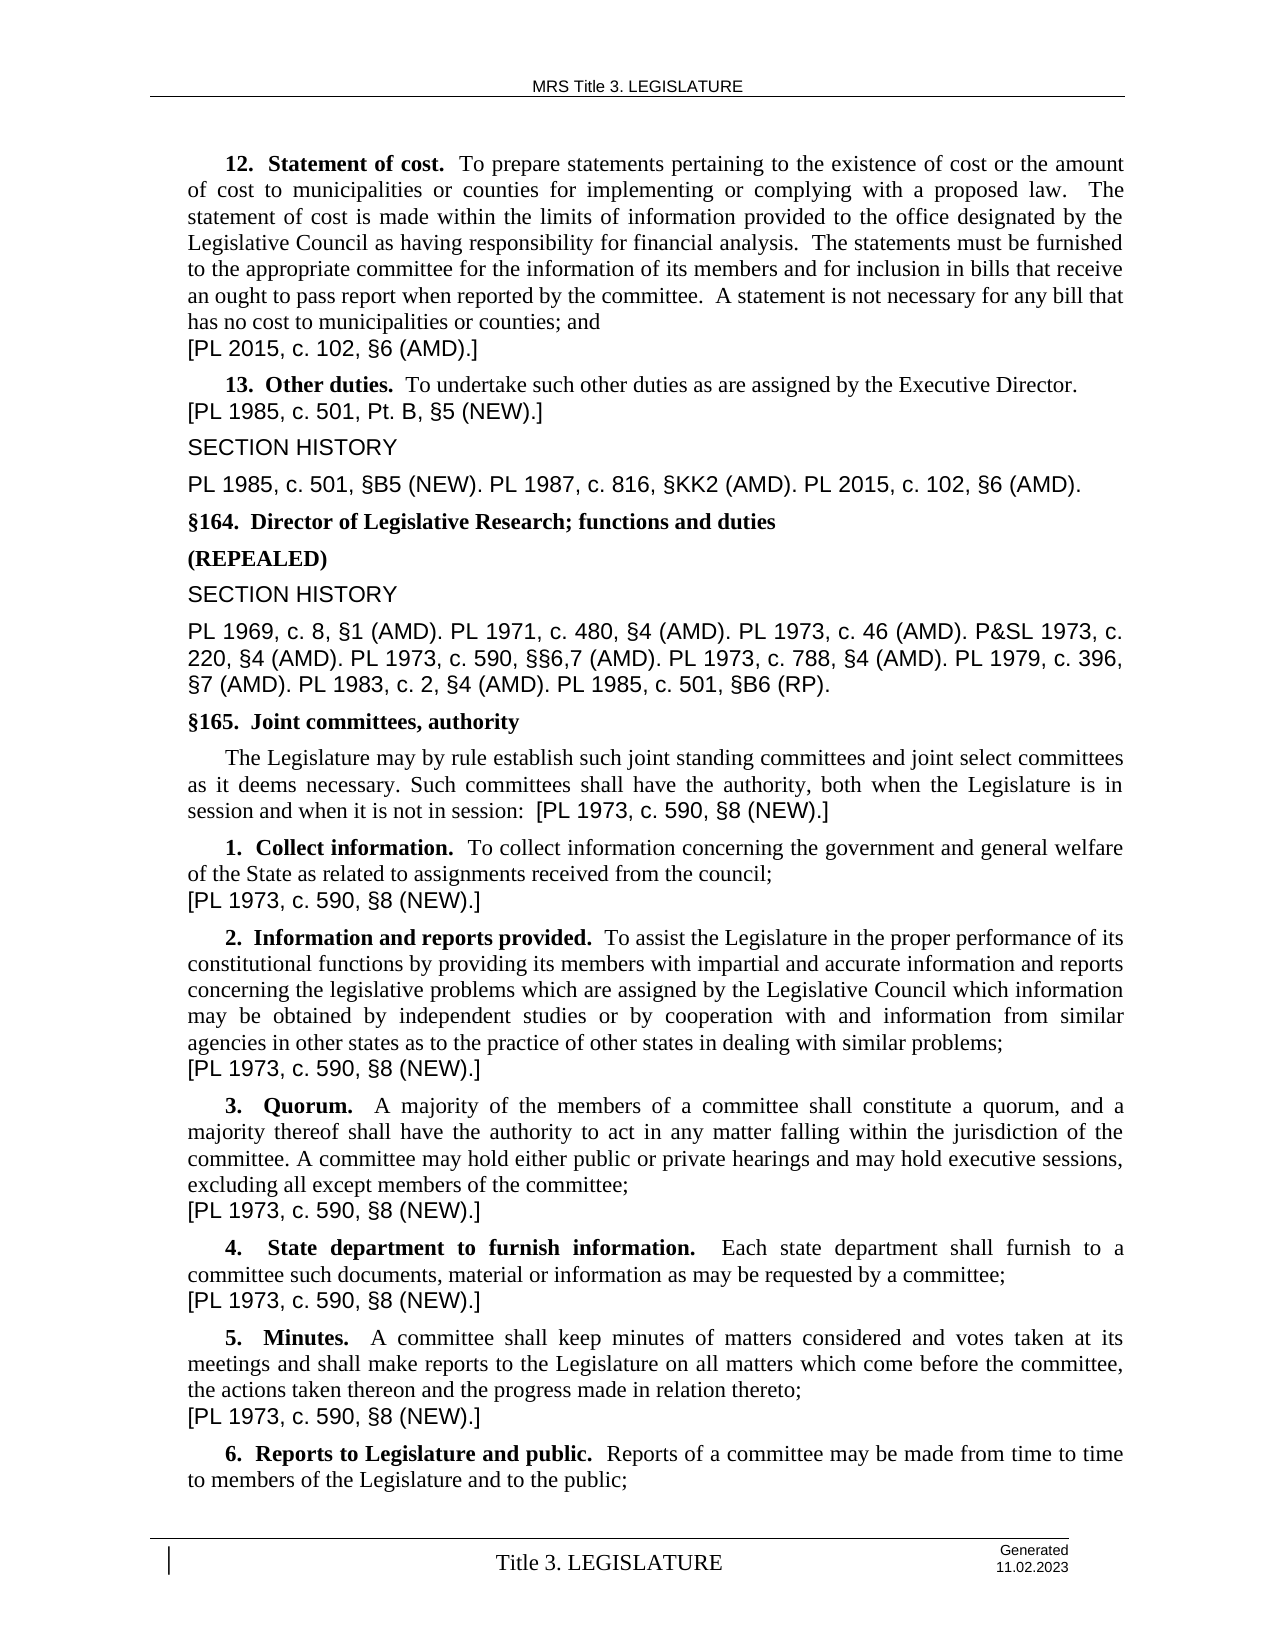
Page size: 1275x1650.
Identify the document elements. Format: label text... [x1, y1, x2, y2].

text [PL 1973, c. 590, §8 (NEW).] [187, 1287, 1125, 1313]
text The Legislature may by rule establish such joint standing committees and joint select committees as it deems necessary. Such committees shall have the authority, both when the Legislature is in session and when it is not in session: [PL 1973, c. 590, §8 (NEW).] [187, 744, 1125, 824]
text (REPEALED) [187, 545, 1125, 571]
text §165. Joint committees, authority [187, 708, 1125, 734]
text [PL 1973, c. 590, §8 (NEW).] [187, 887, 1125, 913]
text 3. Quorum. A majority of the members of a committee shall constitute a quorum, and a majority thereof shall have the authority to act in any matter falling within the jurisdiction of the committee. A committee may hold either public or private hearings and may hold executive sessions, excluding all except members of the committee; [187, 1092, 1125, 1197]
text 4. State department to furnish information. Each state department shall furnish to a committee such documents, material or information as may be requested by a committee; [187, 1234, 1125, 1287]
text [PL 1973, c. 590, §8 (NEW).] [187, 1197, 1125, 1224]
text 2. Information and reports provided. To assist the Legislature in the proper performance of its constitutional functions by providing its members with impartial and accurate information and reports concerning the legislative problems which are assigned by the Legislative Council which information may be obtained by independent studies or by cooperation with and information from similar agencies in other states as to the practice of other states in dealing with similar problems; [187, 923, 1125, 1055]
text 12. Statement of cost. To prepare statements pertaining to the existence of cost or the amount of cost to municipalities or counties for implementing or complying with a proposed law. The statement of cost is made within the limits of information provided to the office designated by the Legislative Council as having responsibility for financial analysis. The statements must be furnished to the appropriate committee for the information of its members and for inclusion in bills that receive an ought to pass report when reported by the committee. A statement is not necessary for any bill that has no cost to municipalities or counties; and [187, 150, 1125, 334]
text 5. Minutes. A committee shall keep minutes of matters considered and votes taken at its meetings and shall make reports to the Legislature on all matters which come before the committee, the actions taken thereon and the progress made in relation thereto; [187, 1324, 1125, 1403]
text §164. Director of Legislative Research; functions and duties [187, 508, 1125, 534]
text PL 1969, c. 8, §1 (AMD). PL 1971, c. 480, §4 (AMD). PL 1973, c. 46 (AMD). P&SL 1973, c. 220, §4 (AMD). PL 1973, c. 590, §§6,7 (AMD). PL 1973, c. 788, §4 (AMD). PL 1979, c. 396, §7 (AMD). PL 1983, c. 2, §4 (AMD). PL 1985, c. 501, §B6 (RP). [187, 618, 1125, 697]
text SECTION HISTORY [187, 434, 1125, 461]
text [PL 1985, c. 501, Pt. B, §5 (NEW).] [187, 398, 1125, 424]
text SECTION HISTORY [187, 581, 1125, 608]
text 6. Reports to Legislature and public. Reports of a committee may be made from time to time to members of the Legislature and to the public; [187, 1439, 1125, 1492]
text 13. Other duties. To undertake such other duties as are assigned by the Executive Director. [187, 371, 1125, 398]
text 1. Collect information. To collect information concerning the government and general welfare of the State as related to assignments received from the council; [187, 834, 1125, 887]
text [PL 1973, c. 590, §8 (NEW).] [187, 1055, 1125, 1082]
text [PL 1973, c. 590, §8 (NEW).] [187, 1403, 1125, 1429]
text PL 1985, c. 501, §B5 (NEW). PL 1987, c. 816, §KK2 (AMD). PL 2015, c. 102, §6 (AMD). [187, 471, 1125, 497]
text [PL 2015, c. 102, §6 (AMD).] [187, 334, 1125, 361]
